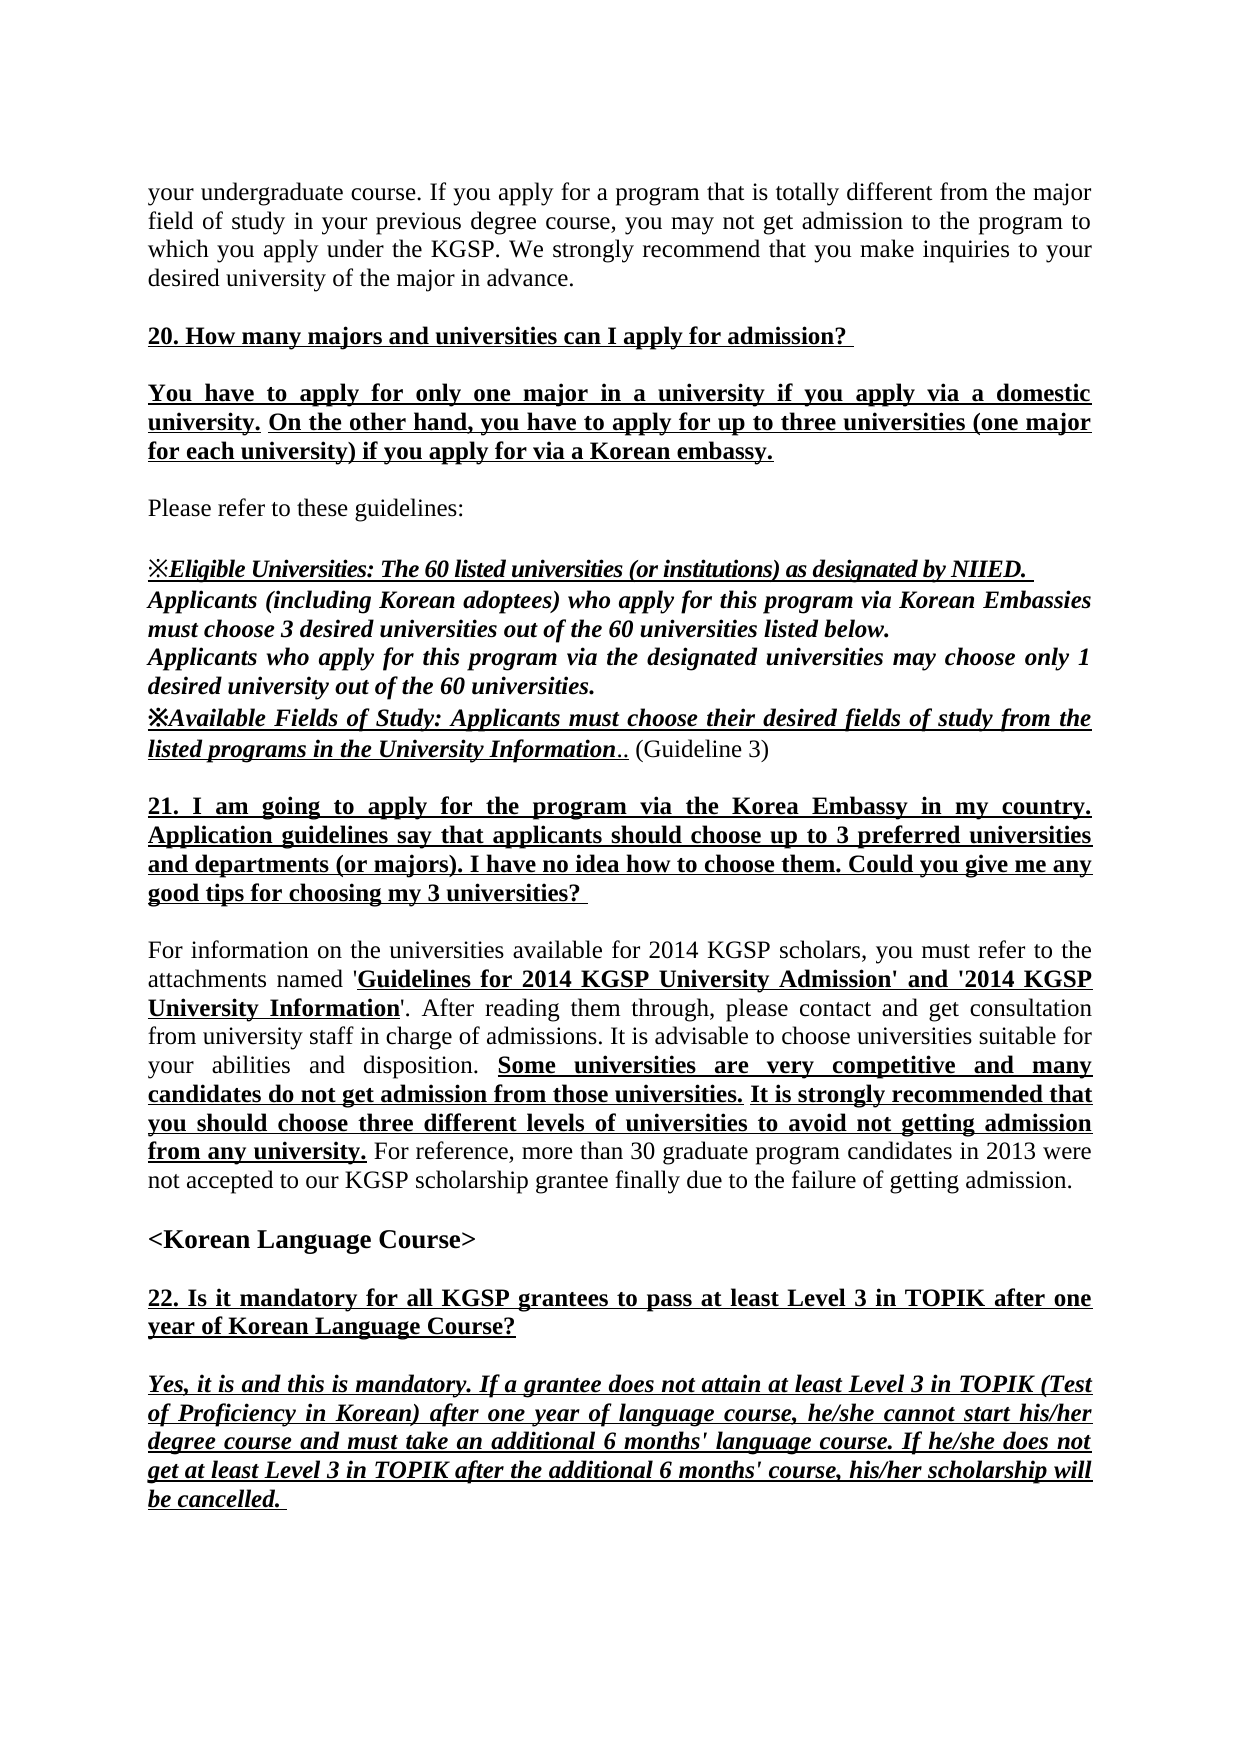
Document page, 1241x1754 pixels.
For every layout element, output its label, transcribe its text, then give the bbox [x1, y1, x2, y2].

text Yes, it is and this is mandatory. If a grantee does not attain at least Level 3 in TOPIK (Test of Proficiency in Korean) after one year of language course, he/she cannot start his/her degree course and must take an additional 6 months' language course. If he/she does not get at least Level 3 in TOPIK after the additional 6 months' course, his/her scholarship will be cancelled. [148, 1424, 1093, 1480]
text For information on the universities available for 2014 KGSP scholars, you must refer to the attachments named 'Guidelines for 2014 KGSP University Admission' and '2014 KGSP University Information'. After reading them through, please contact and get consultation from university staff in charge of admissions. It is advisable to choose universities suitable for your abilities and disposition. Some universities are very competitive and many candidates do not get admission from those universities. It is strongly recommended that you should choose three different levels of universities to avoid not getting admission from any university. For reference, more than 30 graduate program candidates in 2013 were not accepted to our KGSP scholarship grantee finally due to the failure of getting admission. [148, 935, 1093, 1133]
text For information on the universities available for 2014 KGSP scholars, you must refer to the attachments named 'Guidelines for 2014 KGSP University Admission' and '2014 KGSP University Information'. After reading them through, please contact and get consultation from university staff in charge of admissions. It is advisable to choose universities suitable for your abilities and disposition. Some universities are very competitive and many candidates do not get admission from those universities. It is strongly recommended that you should choose three different levels of universities to avoid not getting admission from any university. For reference, more than 30 graduate program candidates in 2013 were not accepted to our KGSP scholarship grantee finally due to the failure of getting admission. [148, 1134, 1093, 1194]
text Please refer to these guidelines: [148, 493, 1093, 522]
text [148, 177, 1093, 292]
text 20. How many majors and universities can I apply for admission? [148, 321, 1093, 349]
text ※Available Fields of Study: Applicants must choose their desired fields of study from the listed programs in the University Information.. (Guideline 3) [148, 700, 1093, 763]
text You have to apply for only one major in a university if you apply via a domestic university. On the other hand, you have to apply for up to three universities (one major for each university) if you apply for via a Korean embassy. [148, 378, 1093, 464]
text 21. I am going to apply for the program via the Korea Embassy in my country. Application guidelines say that applicants should choose up to 3 preferred universities and departments (or majors). I have no idea how to choose them. Could you give me any good tips for choosing my 3 universities? [148, 791, 1093, 845]
text 21. I am going to apply for the program via the Korea Embassy in my country. Application guidelines say that applicants should choose up to 3 preferred universities and departments (or majors). I have no idea how to choose them. Could you give me any good tips for choosing my 3 universities? [148, 847, 1093, 874]
text 21. I am going to apply for the program via the Korea Embassy in my country. Application guidelines say that applicants should choose up to 3 preferred universities and departments (or majors). I have no idea how to choose them. Could you give me any good tips for choosing my 3 universities? [148, 875, 1093, 906]
text 22. Is it mandatory for all KGSP grantees to pass at least Level 3 in TOPIK after one year of Korean Language Course? [148, 1309, 1093, 1340]
text Applicants who apply for this program via the designated universities may choose only 1 desired university out of the 60 universities. [148, 642, 1093, 700]
text 22. Is it mandatory for all KGSP grantees to pass at least Level 3 in TOPIK after one year of Korean Language Course? [148, 1283, 1093, 1308]
text Yes, it is and this is mandatory. If a grantee does not attain at least Level 3 in TOPIK (Test of Proficiency in Korean) after one year of language course, he/she cannot start his/her degree course and must take an additional 6 months' language course. If he/she does not get at least Level 3 in TOPIK after the additional 6 months' course, his/her scholarship will be cancelled. [148, 1482, 1093, 1513]
text Yes, it is and this is mandatory. If a grantee does not attain at least Level 3 in TOPIK (Test of Proficiency in Korean) after one year of language course, he/she cannot start his/her degree course and must take an additional 6 months' language course. If he/she does not get at least Level 3 in TOPIK after the additional 6 months' course, his/her scholarship will be cancelled. [148, 1395, 1093, 1423]
text <Korean Language Course> [148, 1223, 1093, 1254]
text Applicants (including Korean adoptees) who apply for this program via Korean Embassies must choose 3 desired universities out of the 60 universities listed below. [148, 585, 1093, 642]
text ※Eligible Universities: The 60 listed universities (or institutions) as designated by NIIED. [148, 551, 1093, 585]
text Yes, it is and this is mandatory. If a grantee does not attain at least Level 3 in TOPIK (Test of Proficiency in Korean) after one year of language course, he/she cannot start his/her degree course and must take an additional 6 months' language course. If he/she does not get at least Level 3 in TOPIK after the additional 6 months' course, his/her scholarship will be cancelled. [148, 1369, 1093, 1394]
